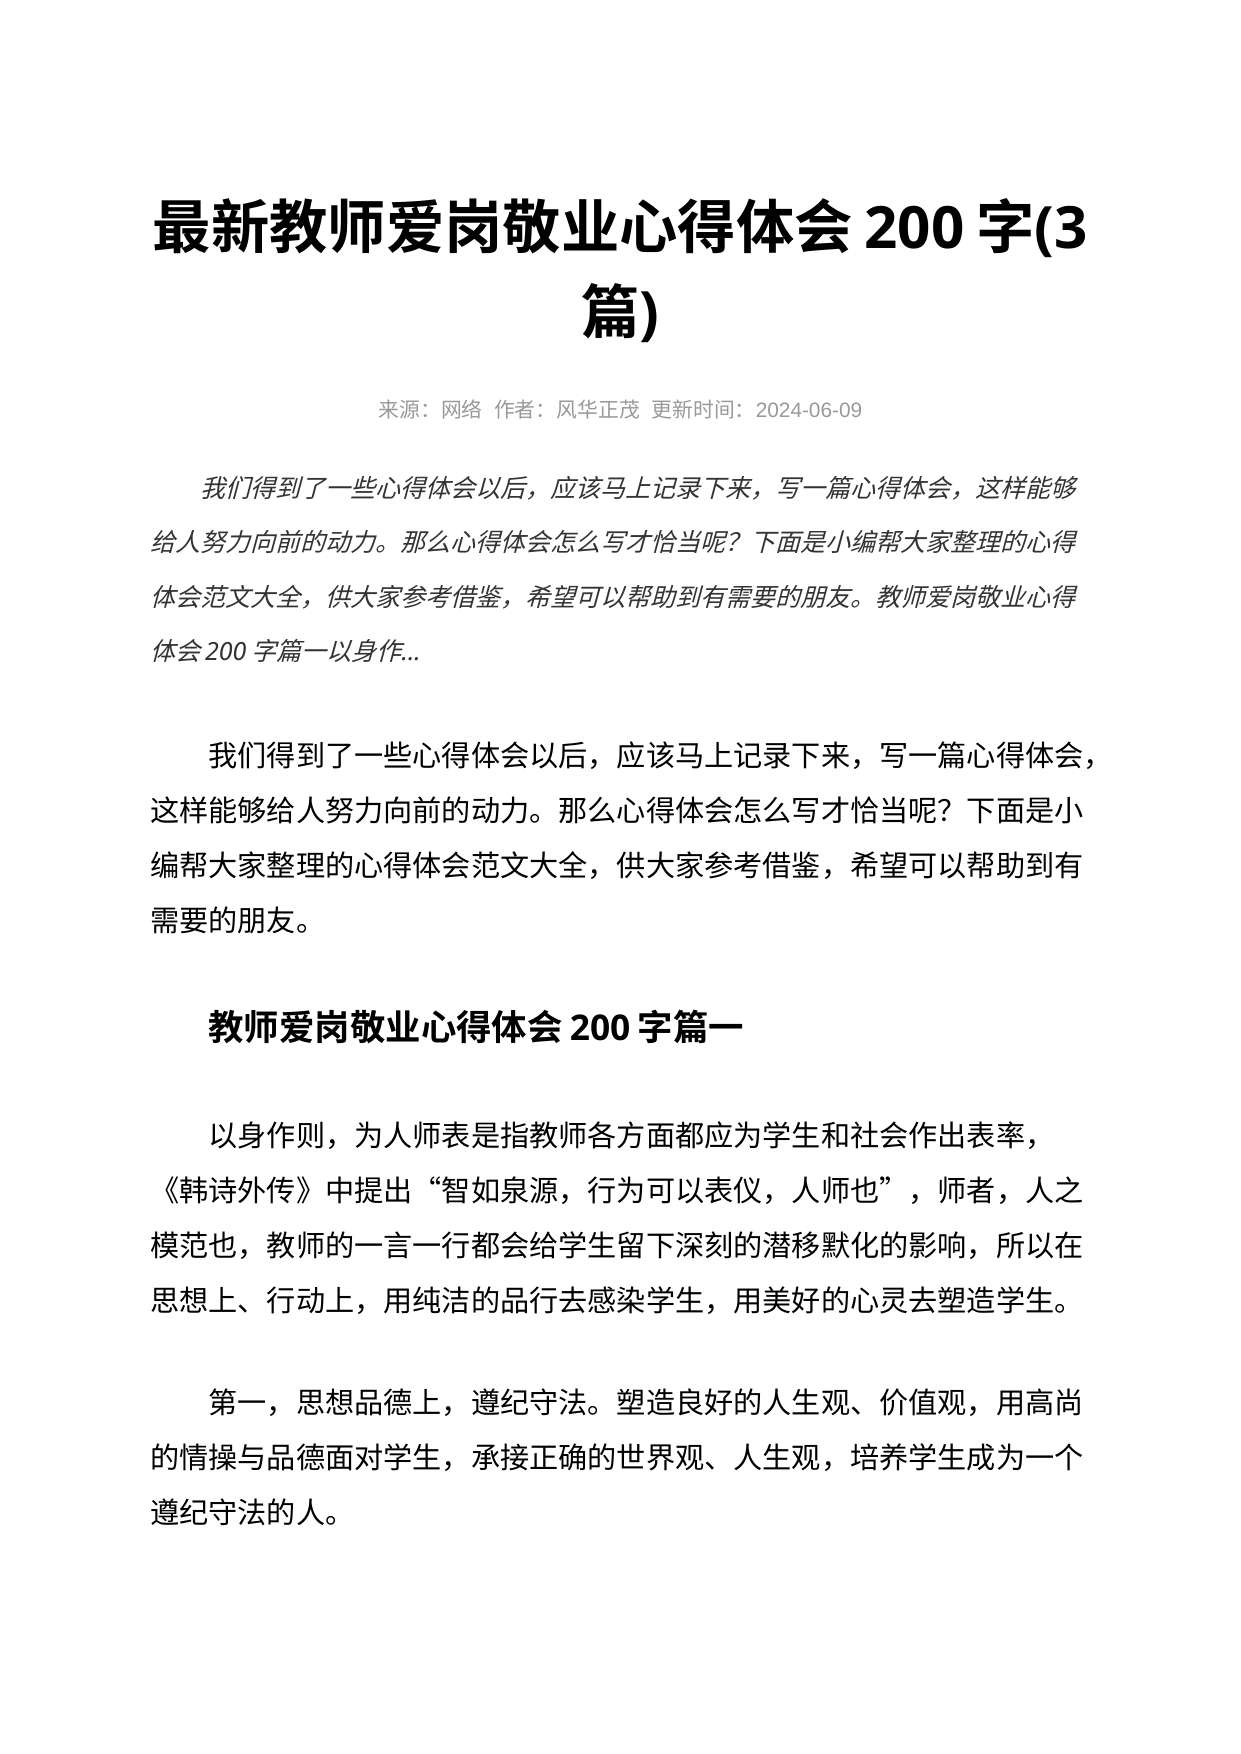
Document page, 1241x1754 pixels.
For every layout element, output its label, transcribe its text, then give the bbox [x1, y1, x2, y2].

text 我们得到了一些心得体会以后，应该马上记录下来，写一篇心得体会，这样能够给人努力向前的动力。那么心得体会怎么写才恰当呢？下面是小编帮大家整理的心得体会范文大全，供大家参考借鉴，希望可以帮助到有需要的朋友。教师爱岗敬业心得体会200字篇一以身作... [150, 468, 1090, 668]
text 以身作则，为人师表是指教师各方面都应为学生和社会作出表率，《韩诗外传》中提出“智如泉源，行为可以表仪，人师也”，师者，人之模范也，教师的一言一行都会给学生留下深刻的潜移默化的影响，所以在思想上、行动上，用纯洁的品行去感染学生，用美好的心灵去塑造学生。 [150, 1113, 1090, 1320]
text 教师爱岗敬业心得体会200字篇一 [150, 999, 1090, 1051]
text 来源：网络 作者：风华正茂 更新时间：2024-06-09 [150, 398, 1090, 422]
subtitle 最新教师爱岗敬业心得体会200字(3篇) [150, 181, 1090, 351]
text 第一，思想品德上，遵纪守法。塑造良好的人生观、价值观，用高尚的情操与品德面对学生，承接正确的世界观、人生观，培养学生成为一个遵纪守法的人。 [150, 1379, 1090, 1531]
text 我们得到了一些心得体会以后，应该马上记录下来，写一篇心得体会，这样能够给人努力向前的动力。那么心得体会怎么写才恰当呢？下面是小编帮大家整理的心得体会范文大全，供大家参考借鉴，希望可以帮助到有需要的朋友。 [150, 733, 1090, 940]
